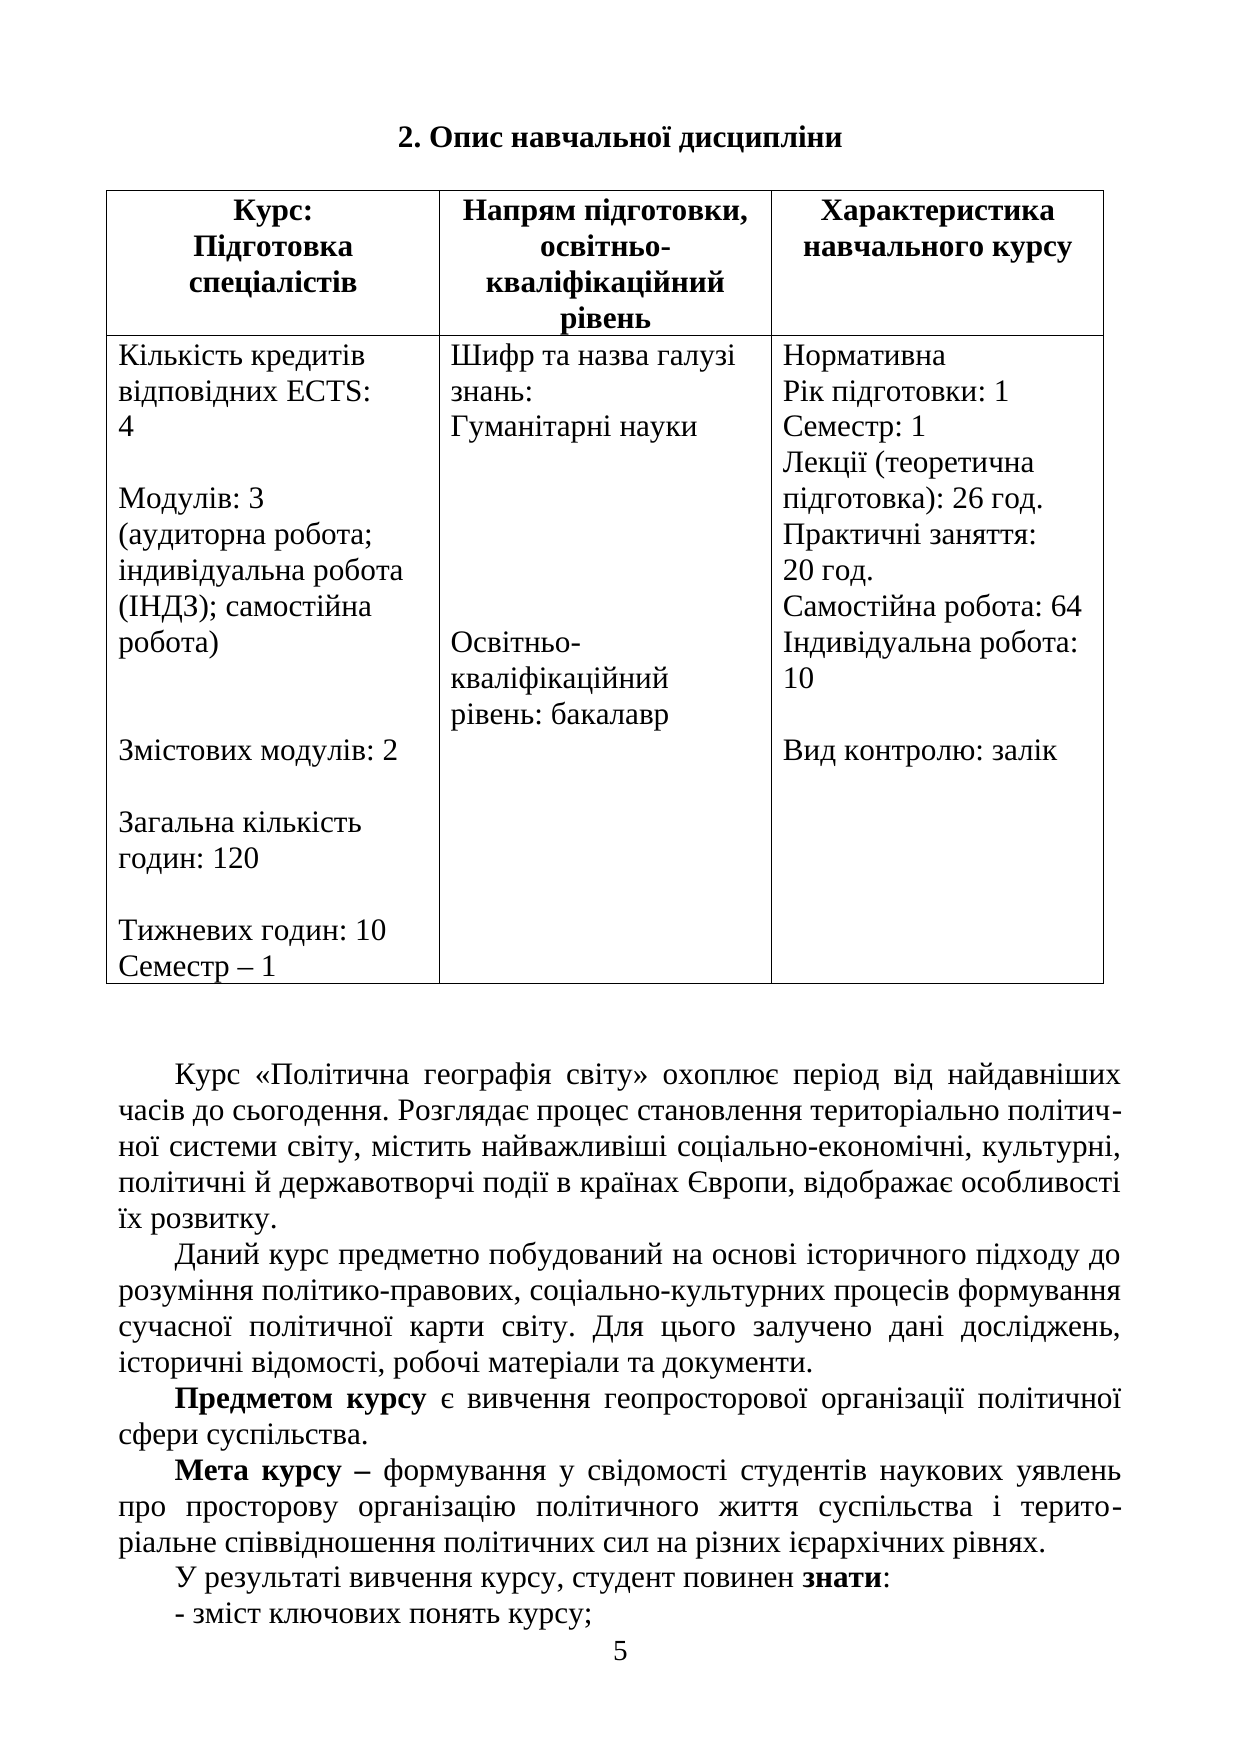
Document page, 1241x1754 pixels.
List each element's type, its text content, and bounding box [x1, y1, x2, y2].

table_header Курс: Підготовка спеціалістів [107, 191, 439, 335]
text 2. Опис навчальної дисципліни [118, 118, 1122, 154]
text У результаті вивчення курсу, студент повинен знати: [118, 1559, 1122, 1595]
table_cell Нормативна Рік підготовки: 1 Семестр: 1 Лекції (теоретична підготовка): 26 год. Практичні заняття: 20 год. Самостійна робота: 64 Індивідуальна робота: 10 Вид контролю: залік [772, 336, 1103, 983]
table_header Характеристика навчального курсу [772, 191, 1103, 335]
table_cell Шифр та назва галузі знань: Гуманітарні науки Освітньо-кваліфікаційний рівень: бакалавр [440, 336, 771, 983]
table_cell Кількість кредитів відповідних ECTS: 4 Модулів: 3 (аудиторна робота; індивідуальна робота (ІНДЗ); самостійна робота) Змістових модулів: 2 Загальна кількість годин: 120 Тижневих годин: 10 Семестр – 1 [107, 336, 439, 983]
text Мета курсу – формування у свідомості студентів наукових уявлень про просторову організацію політичного життя суспільства і територіальне співвідношення політичних сил на різних ієрархічних рівнях. [118, 1451, 1122, 1559]
table_header Напрям підготовки, освітньо-кваліфікаційний рівень [440, 191, 771, 335]
text Курс «Політична географія світу» охоплює період від найдавніших часів до сьогодення. Розглядає процес становлення територіально політичної системи світу, містить найважливіші соціально-економічні, культурні, політичні й державотворчі події в країнах Європи, відображає особливості їх розвитку. [118, 1056, 1122, 1235]
text - зміст ключових понять курсу; [118, 1595, 1122, 1631]
text Предметом курсу є вивчення геопросторової організації політичної сфери суспільства. [118, 1379, 1122, 1451]
text Даний курс предметно побудований на основі історичного підходу до розуміння політико-правових, соціально-культурних процесів формування сучасної політичної карти світу. Для цього залучено дані досліджень, історичні відомості, робочі матеріали та документи. [118, 1235, 1122, 1379]
